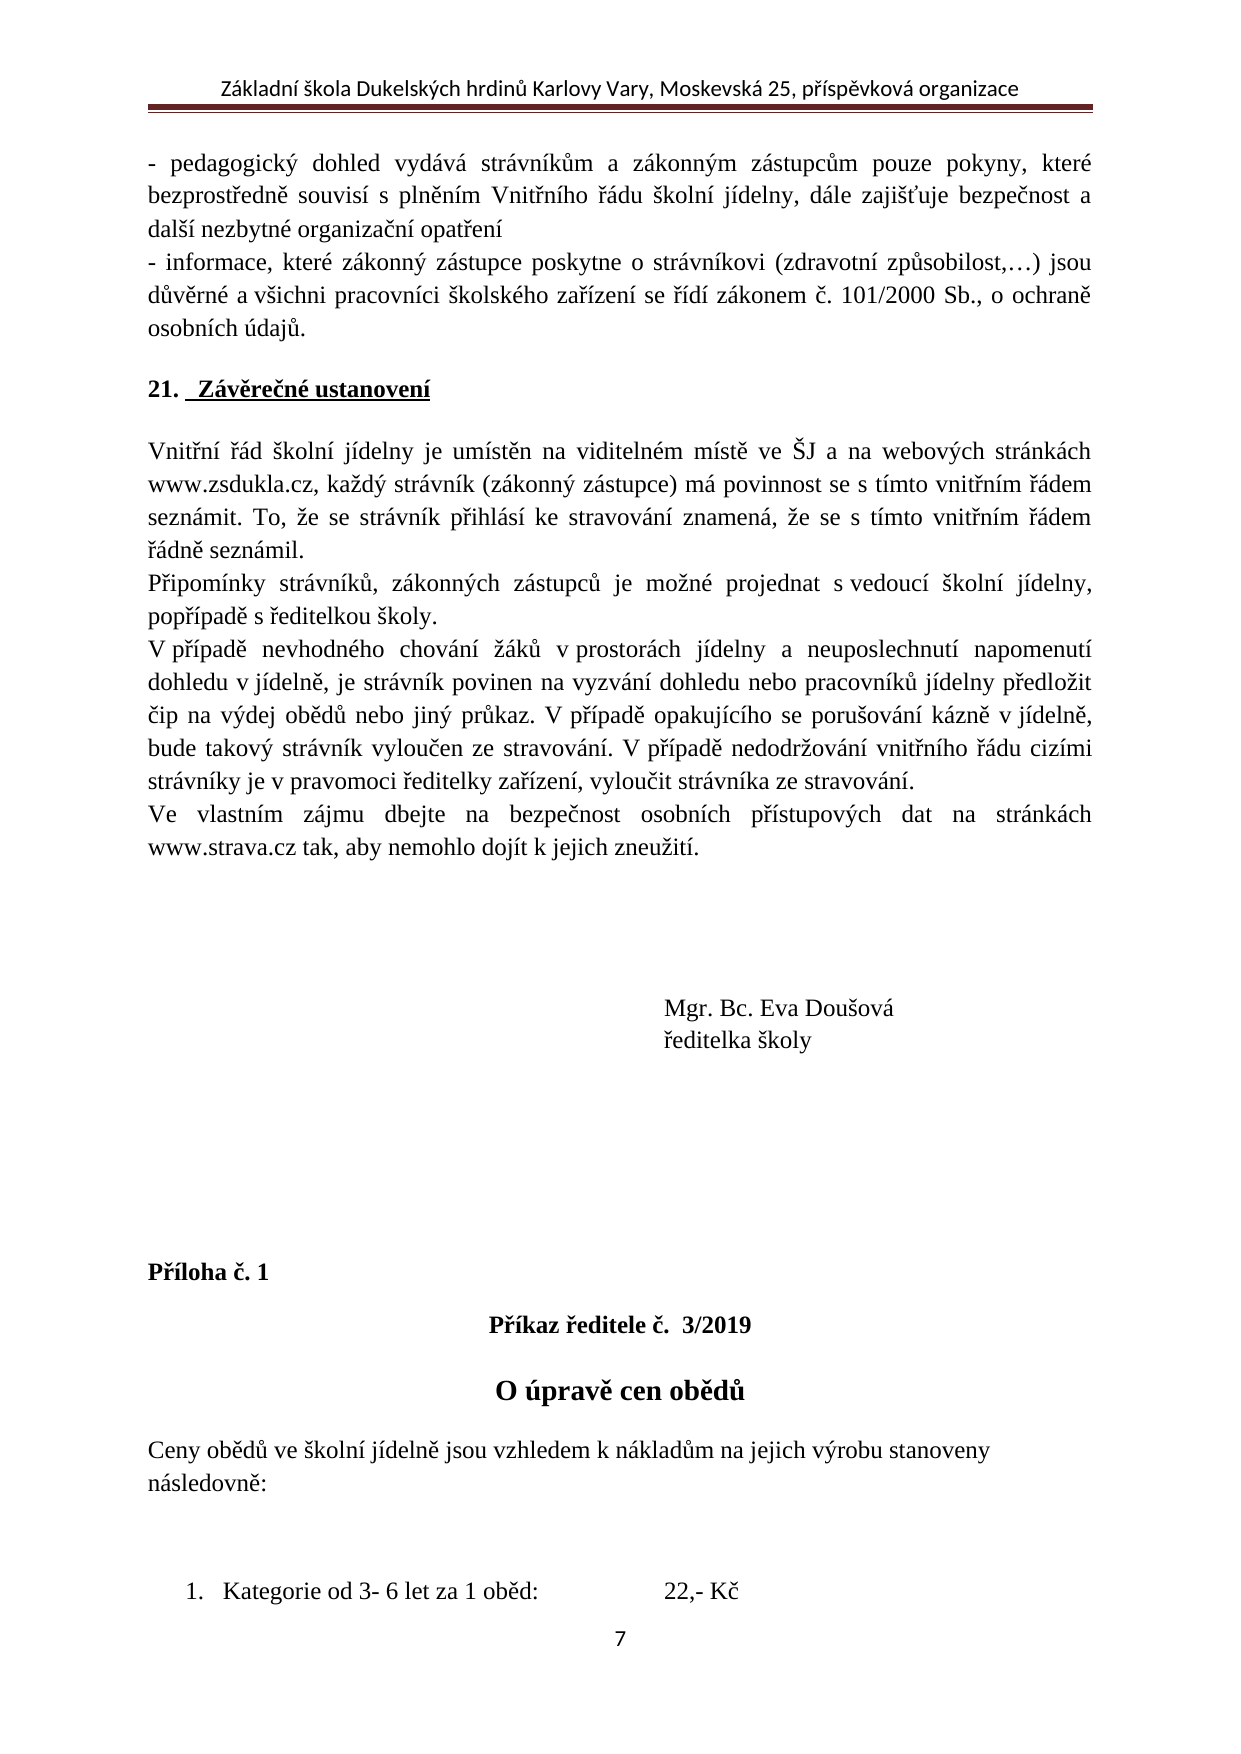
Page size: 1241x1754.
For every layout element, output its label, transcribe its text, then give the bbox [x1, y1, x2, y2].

text Vnitřní řád školní jídelny je umístěn na viditelném místě ve ŠJ a na webových stránkách www.zsdukla.cz, každý strávník (zákonný zástupce) má povinnost se s tímto vnitřním řádem seznámit. To, že se strávník přihlásí ke stravování znamená, že se s tímto vnitřním řádem řádně seznámil. [148, 403, 1093, 564]
text - pedagogický dohled vydává strávníkům a zákonným zástupcům pouze pokyny, které bezprostředně souvisí s plněním Vnitřního řádu školní jídelny, dále zajišťuje bezpečnost a další nezbytné organizační opatření [148, 148, 1093, 242]
text 21. Závěrečné ustanovení [148, 374, 1093, 403]
text Příloha č. 1 [148, 1257, 1093, 1286]
text V případě nevhodného chování žáků v prostorách jídelny a neuposlechnutí napomenutí dohledu v jídelně, je strávník povinen na vyzvání dohledu nebo pracovníků jídelny předložit čip na výdej obědů nebo jiný průkaz. V případě opakujícího se porušování kázně v jídelně, bude takový strávník vyloučen ze stravování. V případě nedodržování vnitřního řádu cizími strávníky je v pravomoci ředitelky zařízení, vyloučit strávníka ze stravování. [148, 634, 1093, 795]
text Připomínky strávníků, zákonných zástupců je možné projednat s vedoucí školní jídelny, popřípadě s ředitelkou školy. [148, 568, 1093, 630]
subtitle O úpravě cen obědů [148, 1373, 1093, 1406]
text Ve vlastním zájmu dbejte na bezpečnost osobních přístupových dat na stránkách www.strava.cz tak, aby nemohlo dojít k jejich zneužití. [148, 799, 1093, 861]
text - informace, které zákonný zástupce poskytne o strávníkovi (zdravotní způsobilost,…) jsou důvěrné a všichni pracovníci školského zařízení se řídí zákonem č. 101/2000 Sb., o ochraně osobních údajů. [148, 247, 1093, 341]
text ředitelka školy [148, 1026, 1093, 1054]
list Kategorie od 3- 6 let za 1 oběd: 22,- Kč [185, 1576, 1093, 1605]
text Příkaz ředitele č. 3/2019 [148, 1311, 1093, 1339]
text Mgr. Bc. Eva Doušová [148, 993, 1093, 1021]
text Ceny obědů ve školní jídelně jsou vzhledem k nákladům na jejich výrobu stanoveny následovně: [148, 1436, 1093, 1497]
